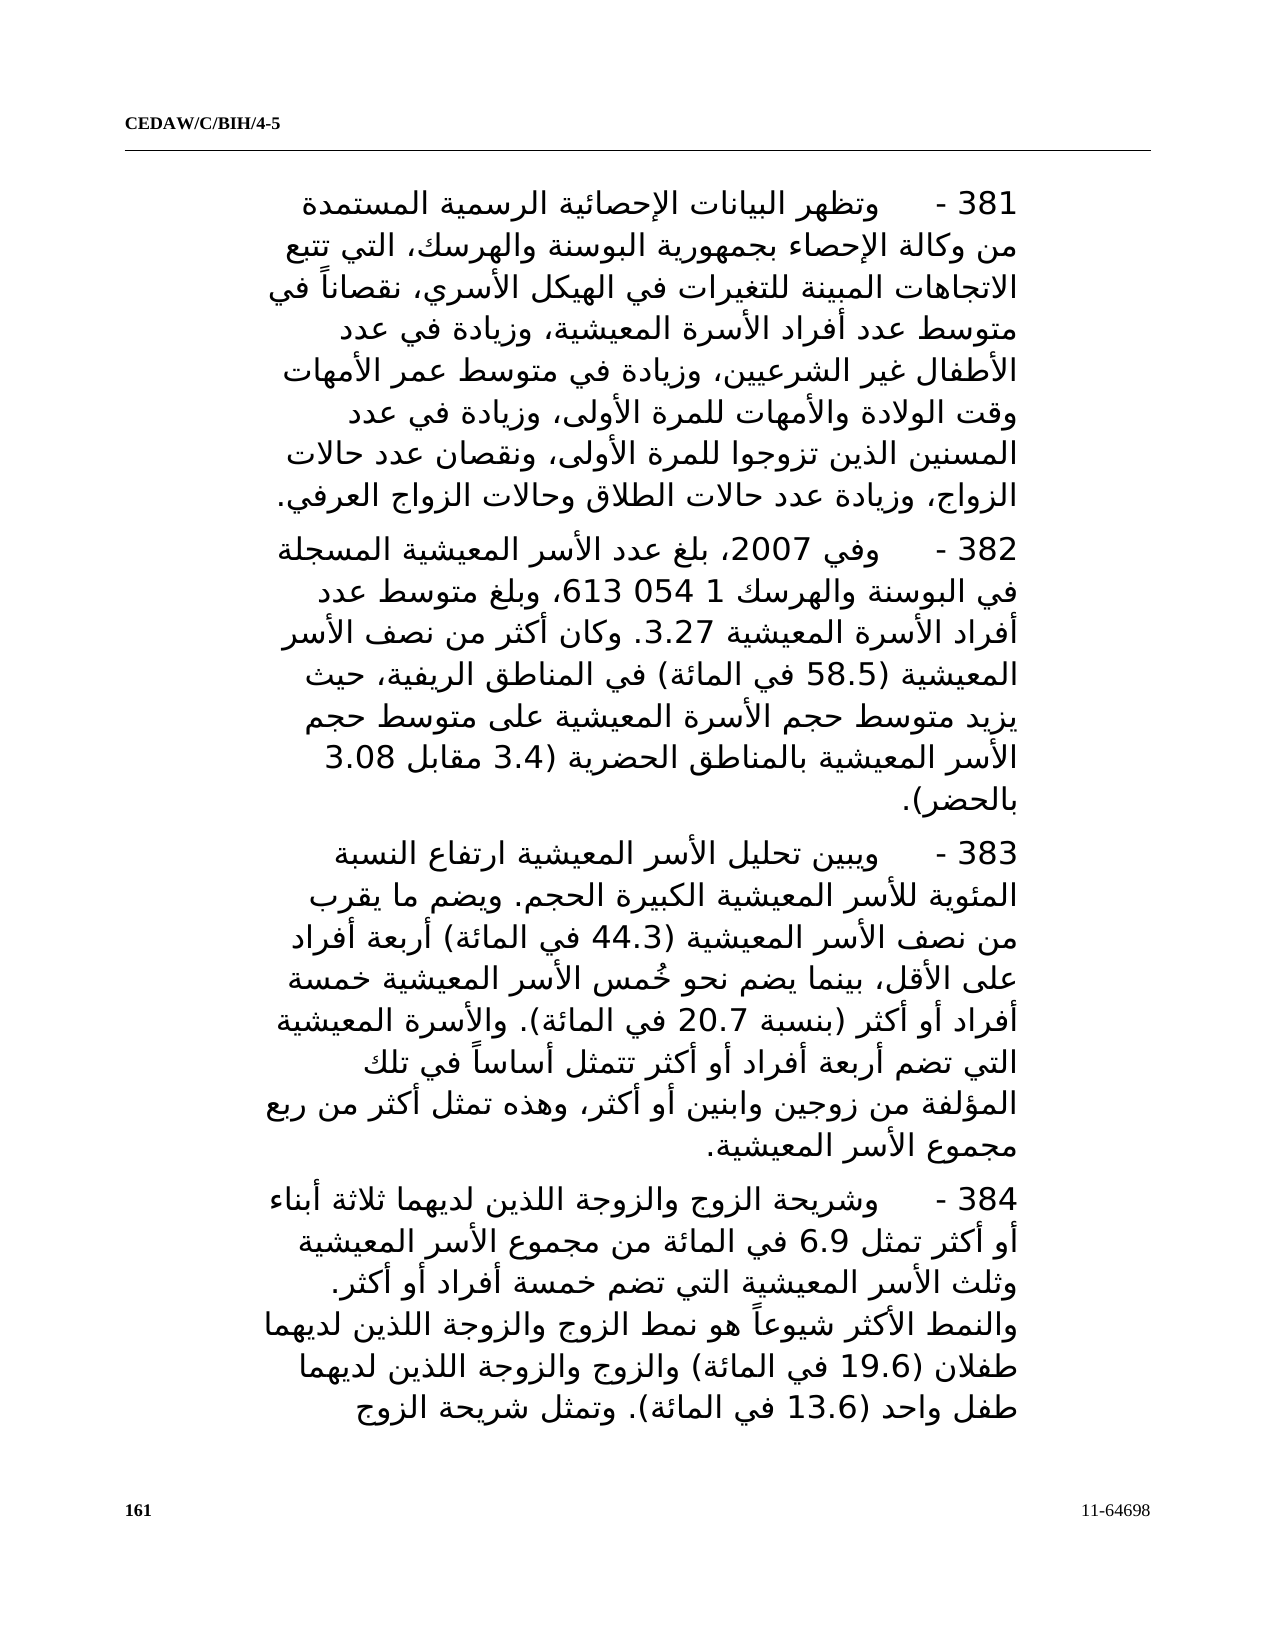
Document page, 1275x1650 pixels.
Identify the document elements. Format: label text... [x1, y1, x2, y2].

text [256, 1177, 1018, 1427]
text 381 - وتظهر البيانات الإحصائية الرسمية المستمدة من وكالة الإحصاء بجمهورية البوسنة والهرسك، التي تتبع الاتجاهات المبينة للتغيرات في الهيكل الأسري، نقصاناً في متوسط عدد أفراد الأسرة المعيشية، وزيادة في عدد الأطفال غير الشرعيين، وزيادة في متوسط عمر الأمهات وقت الولادة والأمهات للمرة الأولى، وزيادة في عدد المسنين الذين تزوجوا للمرة الأولى، ونقصان عدد حالات الزواج، وزيادة عدد حالات الطلاق وحالات الزواج العرفي. [256, 181, 1018, 515]
text 383 - ويبين تحليل الأسر المعيشية ارتفاع النسبة المئوية للأسر المعيشية الكبيرة الحجم. ويضم ما يقرب من نصف الأسر المعيشية (44.3 في المائة) أربعة أفراد على الأقل، بينما يضم نحو خُمس الأسر المعيشية خمسة أفراد أو أكثر (بنسبة 20.7 في المائة). والأسرة المعيشية التي تضم أربعة أفراد أو أكثر تتمثل أساساً في تلك المؤلفة من زوجين وابنين أو أكثر، وهذه تمثل أكثر من ربع مجموع الأسر المعيشية. [256, 831, 1018, 1165]
text 382 - وفي 2007، بلغ عدد الأسر المعيشية المسجلة في البوسنة والهرسك 613 054 1، وبلغ متوسط عدد أفراد الأسرة المعيشية 3.27. وكان أكثر من نصف الأسر المعيشية (58.5 في المائة) في المناطق الريفية، حيث يزيد متوسط حجم الأسرة المعيشية على متوسط حجم الأسر المعيشية بالمناطق الحضرية (3.4 مقابل 3.08 بالحضر). [256, 527, 1018, 819]
